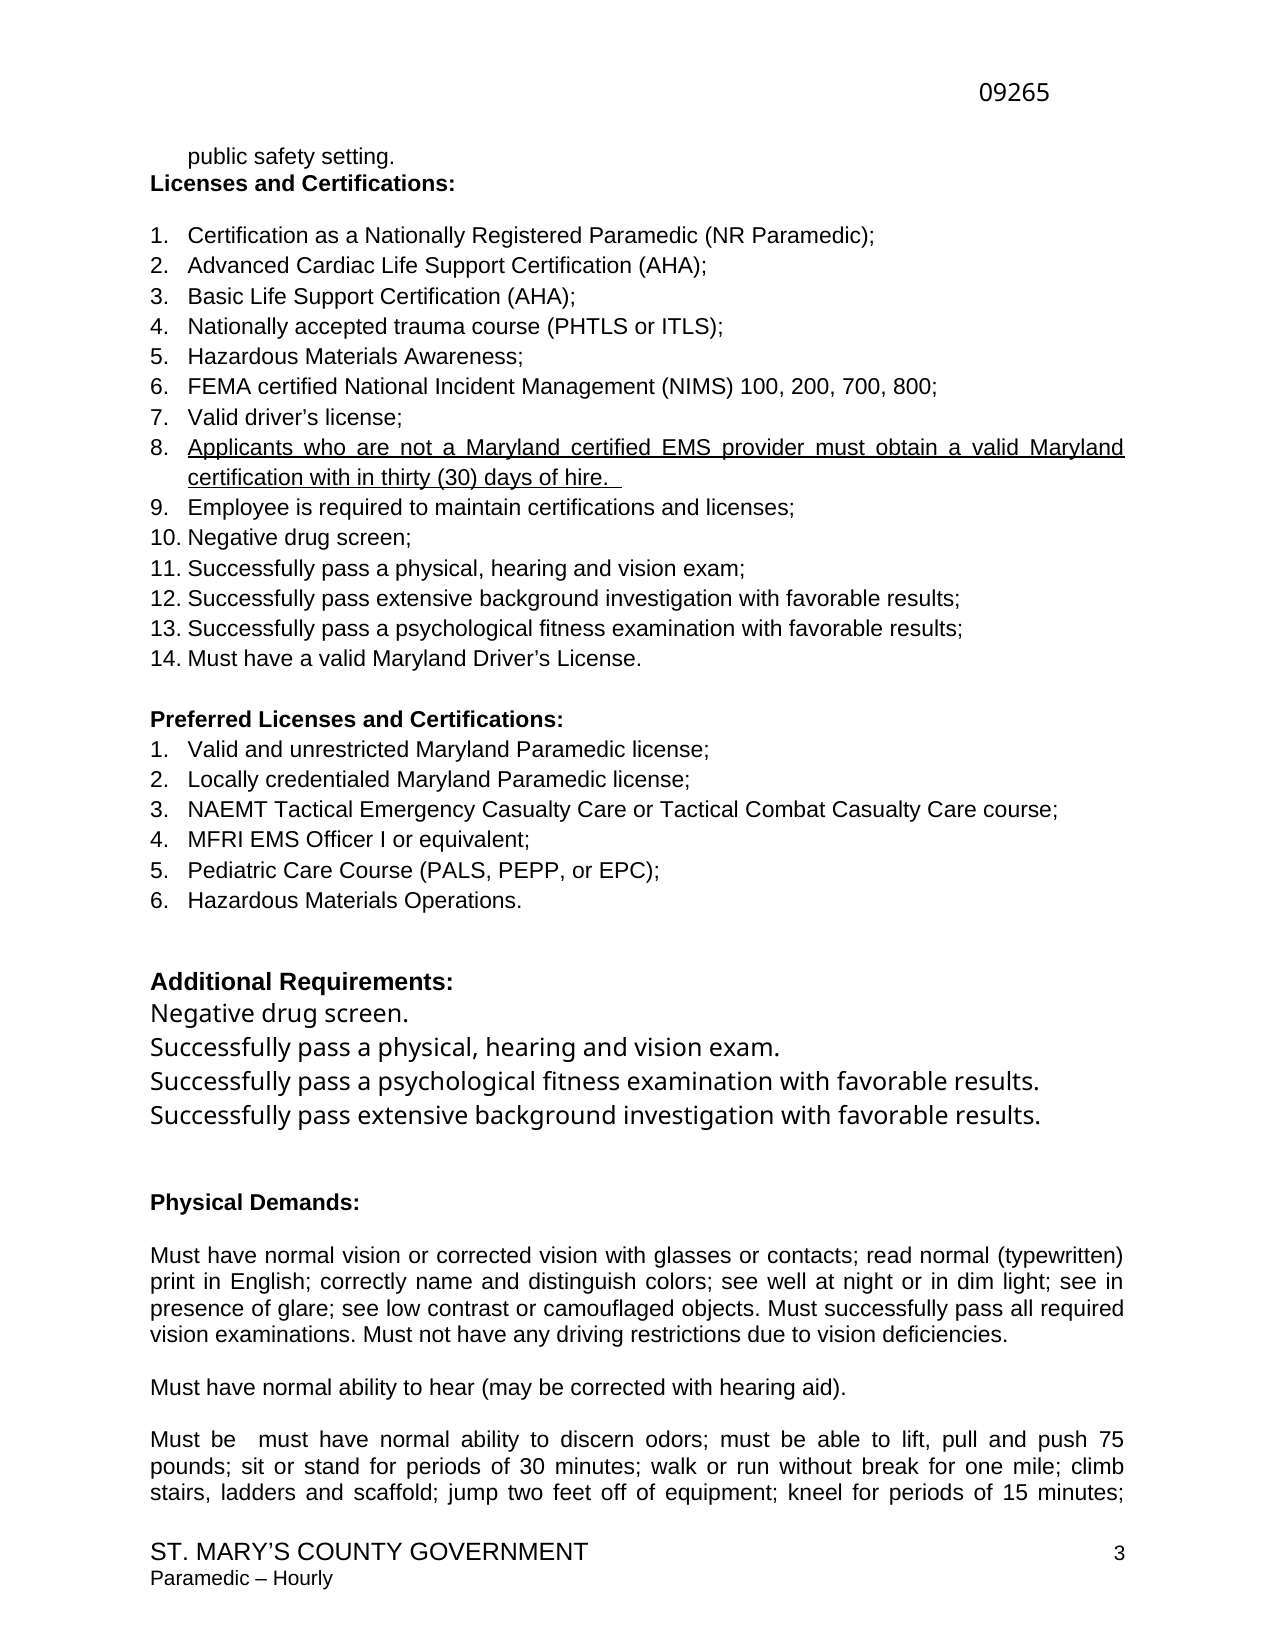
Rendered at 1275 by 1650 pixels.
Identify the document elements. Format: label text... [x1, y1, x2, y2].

list Successfully pass a psychological fitness examination with favorable results; [150, 615, 1275, 641]
list FEMA certified National Incident Management (NIMS) 100, 200, 700, 800; [150, 373, 1125, 399]
list Must have a valid Maryland Driver’s License. [150, 645, 1275, 671]
list NAEMT Tactical Emergency Casualty Care or Tactical Combat Casualty Care course; [150, 796, 1125, 822]
list Advanced Cardiac Life Support Certification (AHA); [150, 252, 1125, 279]
text Successfully pass a physical, hearing and vision exam. [150, 1029, 1125, 1063]
text Additional Requirements: [150, 967, 1125, 995]
list Basic Life Support Certification (AHA); [150, 283, 1125, 309]
list Locally credentialed Maryland Paramedic license; [150, 766, 1125, 792]
text Licenses and Certifications: [150, 169, 1125, 196]
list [150, 143, 1125, 169]
list Nationally accepted trauma course (PHTLS or ITLS); [150, 313, 1125, 339]
text Successfully pass a psychological fitness examination with favorable results. [150, 1063, 1125, 1097]
list Valid driver’s license; [150, 403, 1125, 430]
list Pediatric Care Course (PALS, PEPP, or EPC); [150, 857, 1125, 883]
list MFRI EMS Officer I or equivalent; [150, 826, 1125, 853]
text Physical Demands: [150, 1189, 1125, 1215]
text Must have normal vision or corrected vision with glasses or contacts; read normal (typewritten) print in English; correctly name and distinguish colors; see well at night or in dim light; see in presence of glare; see low contrast or camouflaged objects. Must successfully pass all required vision examinations. Must not have any driving restrictions due to vision deficiencies. [150, 1242, 1125, 1347]
text Successfully pass extensive background investigation with favorable results. [150, 1097, 1125, 1132]
list Successfully pass a physical, hearing and vision exam; [150, 554, 1275, 581]
list Hazardous Materials Operations. [150, 887, 1125, 913]
list Certification as a Nationally Registered Paramedic (NR Paramedic); [150, 222, 1125, 248]
list Applicants who are not a Maryland certified EMS provider must obtain a valid Maryland certification with in thirty (30) days of hire. [150, 434, 1125, 490]
text Must have normal ability to hear (may be corrected with hearing aid). [150, 1373, 1125, 1400]
list Negative drug screen; [150, 524, 1275, 551]
text Negative drug screen. [150, 995, 1125, 1029]
list Preferred Licenses and Certifications: [150, 706, 1125, 732]
list Employee is required to maintain certifications and licenses; [150, 494, 1275, 520]
list Hazardous Materials Awareness; [150, 343, 1125, 369]
list Successfully pass extensive background investigation with favorable results; [150, 585, 1275, 611]
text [150, 1426, 1125, 1505]
list Valid and unrestricted Maryland Paramedic license; [150, 736, 1125, 762]
